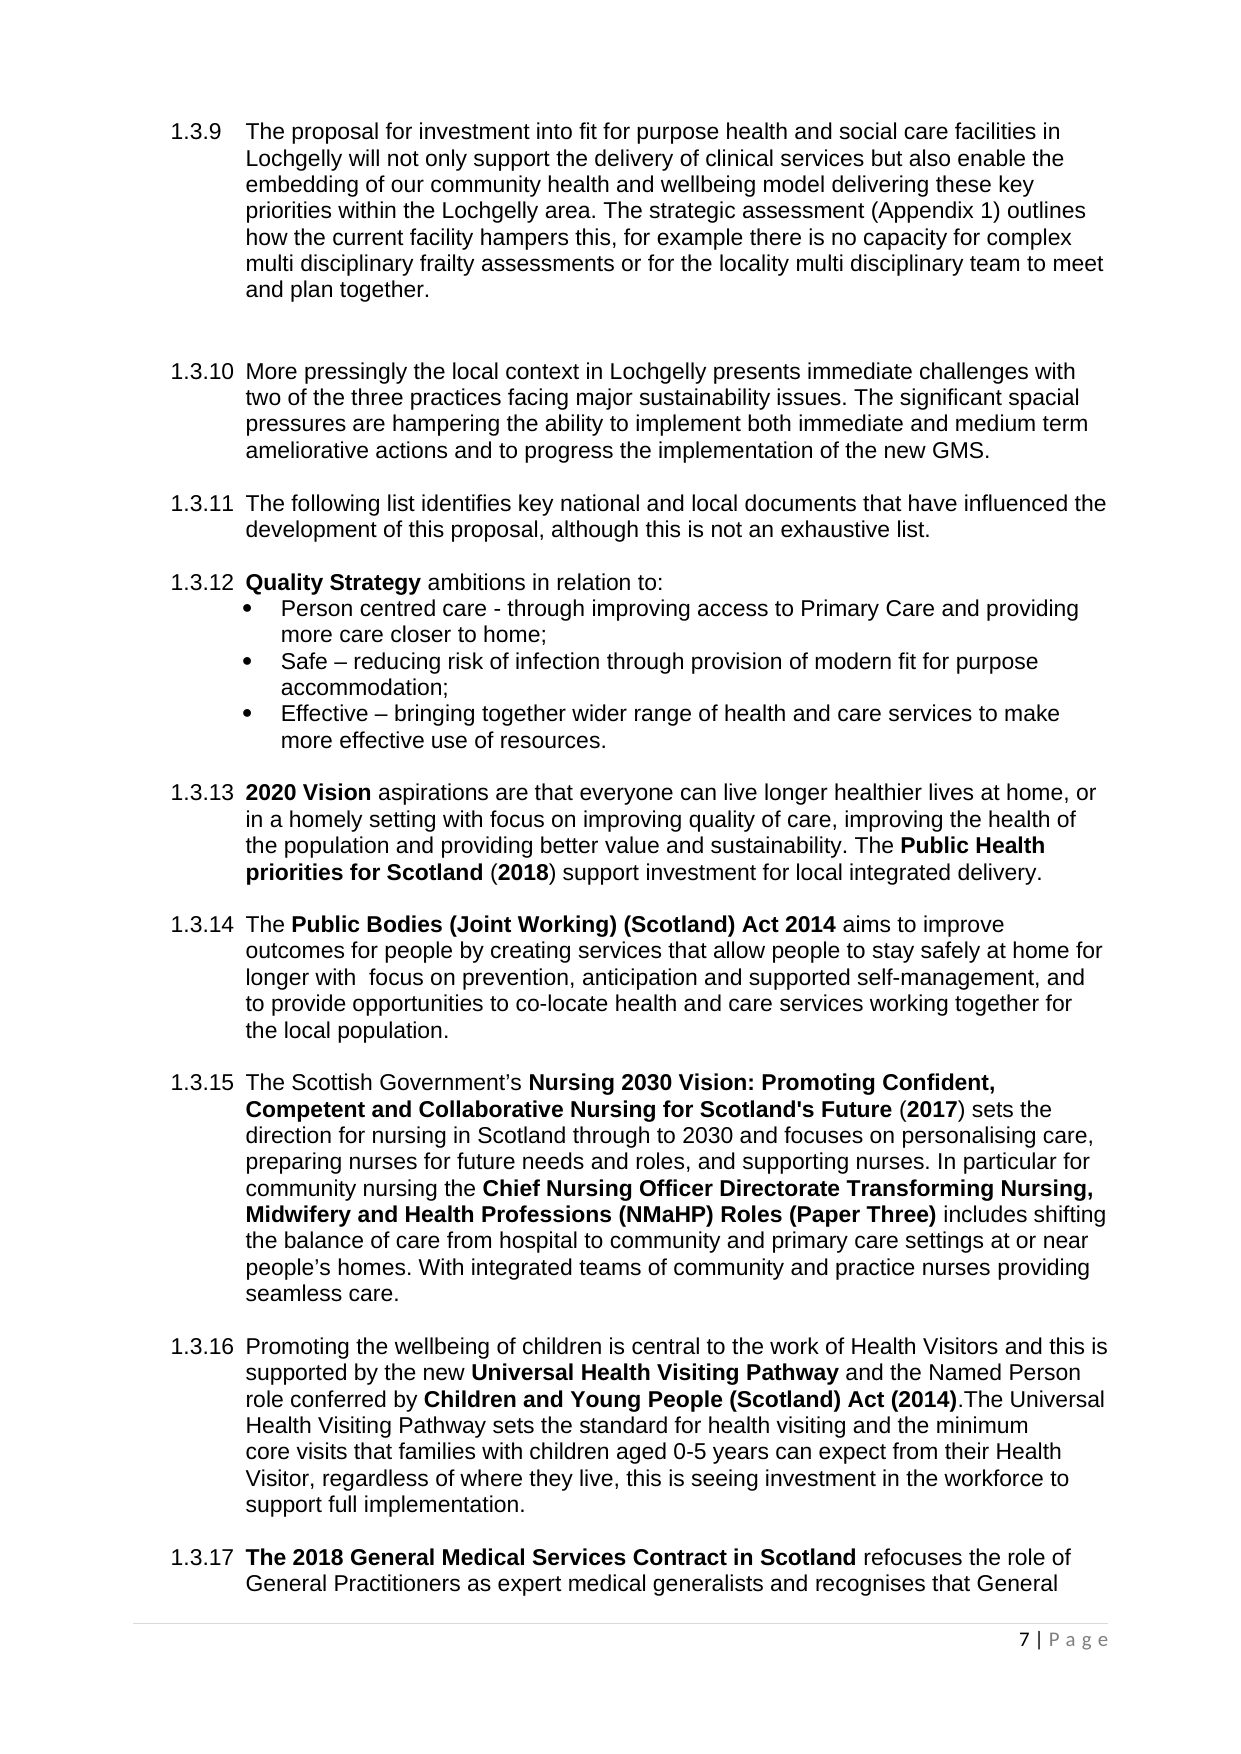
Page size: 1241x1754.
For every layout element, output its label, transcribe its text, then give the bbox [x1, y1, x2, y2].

list 2020 Vision aspirations are that everyone can live longer healthier lives at home, or in a homely setting with focus on improving quality of care, improving the health of the population and providing better value and sustainability. The Public Health priorities for Scotland (2018) support investment for local integrated delivery. [170, 779, 1108, 885]
list The Scottish Government’s Nursing 2030 Vision: Promoting Confident, Competent and Collaborative Nursing for Scotland's Future (2017) sets the direction for nursing in Scotland through to 2030 and focuses on personalising care, preparing nurses for future needs and roles, and supporting nurses. In particular for community nursing the Chief Nursing Officer Directorate Transforming Nursing, Midwifery and Health Professions (NMaHP) Roles (Paper Three) includes shifting the balance of care from hospital to community and primary care settings at or near people’s homes. With integrated teams of community and practice nurses providing seamless care. [170, 1069, 1108, 1306]
list Person centred care - through improving access to Primary Care and providing more care closer to home; [243, 595, 1108, 648]
list The proposal for investment into fit for purpose health and social care facilities in Lochgelly will not only support the delivery of clinical services but also enable the embedding of our community health and wellbeing model delivering these key priorities within the Lochgelly area. The strategic assessment (Appendix 1) outlines how the current facility hampers this, for example there is no capacity for complex multi disciplinary frailty assessments or for the locality multi disciplinary team to meet and plan together. [170, 118, 1108, 303]
list Safe – reducing risk of infection through provision of modern fit for purpose accommodation; [243, 648, 1108, 700]
list Promoting the wellbeing of children is central to the work of Health Visitors and this is supported by the new Universal Health Visiting Pathway and the Named Person role conferred by Children and Young People (Scotland) Act (2014).The Universal Health Visiting Pathway sets the standard for health visiting and the minimum core visits that families with children aged 0-5 years can expect from their Health Visitor, regardless of where they live, this is seeing investment in the workforce to support full implementation. [170, 1333, 1108, 1517]
list Effective – bringing together wider range of health and care services to make more effective use of resources. [243, 700, 1108, 753]
list The Public Bodies (Joint Working) (Scotland) Act 2014 aims to improve outcomes for people by creating services that allow people to stay safely at home for longer with focus on prevention, anticipation and supported self-management, and to provide opportunities to co-locate health and care services working together for the local population. [170, 911, 1108, 1043]
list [170, 1544, 1108, 1596]
list More pressingly the local context in Lochgelly presents immediate challenges with two of the three practices facing major sustainability issues. The significant spacial pressures are hampering the ability to implement both immediate and medium term ameliorative actions and to progress the implementation of the new GMS. [170, 358, 1108, 463]
list The following list identifies key national and local documents that have influenced the development of this proposal, although this is not an exhaustive list. [170, 489, 1108, 542]
list Quality Strategy ambitions in relation to: [170, 568, 1108, 595]
